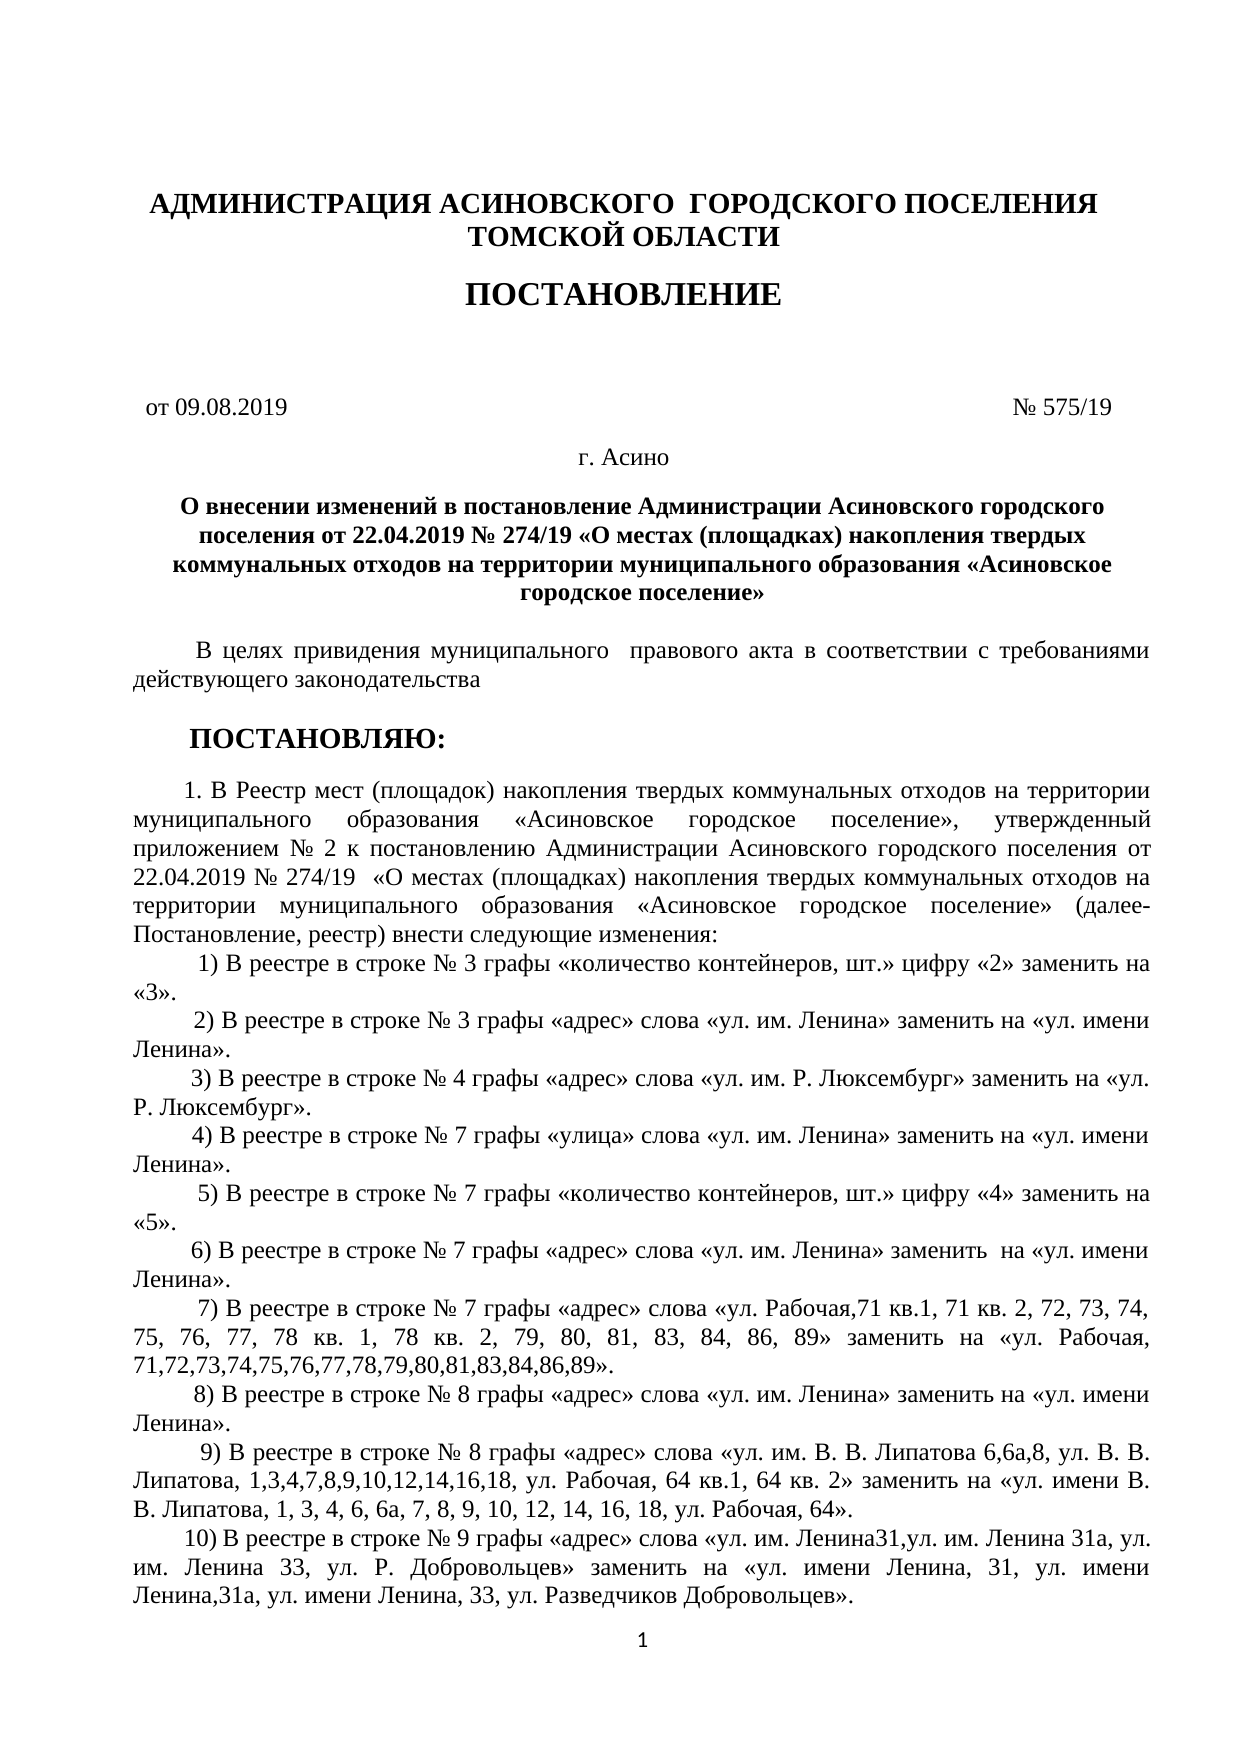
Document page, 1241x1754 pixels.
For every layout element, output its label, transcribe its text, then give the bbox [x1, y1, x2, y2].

text 4) В реестре в строке № 7 графы «улица» слова «ул. им. Ленина» заменить на «ул. имени Ленина». [133, 1121, 1152, 1178]
text О внесении изменений в постановление Администрации Асиновского городского поселения от 22.04.2019 № 274/19 «О местах (площадках) накопления твердых коммунальных отходов на территории муниципального образования «Асиновское городское поселение» [133, 491, 1152, 606]
text 6) В реестре в строке № 7 графы «адрес» слова «ул. им. Ленина» заменить на «ул. имени Ленина». [133, 1236, 1152, 1293]
text 9) В реестре в строке № 8 графы «адрес» слова «ул. им. В. В. Липатова 6,6а,8, ул. В. В. Липатова, 1,3,4,7,8,9,10,12,14,16,18, ул. Рабочая, 64 кв.1, 64 кв. 2» заменить на «ул. имени В. В. Липатова, 1, 3, 4, 6, 6а, 7, 8, 9, 10, 12, 14, 16, 18, ул. Рабочая, 64». [133, 1437, 1152, 1523]
text 1) В реестре в строке № 3 графы «количество контейнеров, шт.» цифру «2» заменить на «3». [133, 948, 1152, 1006]
text 3) В реестре в строке № 4 графы «адрес» слова «ул. им. Р. Люксембург» заменить на «ул. Р. Люксембург». [133, 1063, 1152, 1121]
text 1. В Реестр мест (площадок) накопления твердых коммунальных отходов на территории муниципального образования «Асиновское городское поселение», утвержденный приложением № 2 к постановлению Администрации Асиновского городского поселения от 22.04.2019 № 274/19 «О местах (площадках) накопления твердых коммунальных отходов на территории муниципального образования «Асиновское городское поселение» (далее-Постановление, реестр) внести следующие изменения: [133, 776, 1152, 948]
text В целях привидения муниципального правового акта в соответствии с требованиями действующего законодательства [133, 635, 1152, 692]
text ПОСТАНОВЛЯЮ: [133, 721, 1152, 755]
text 5) В реестре в строке № 7 графы «количество контейнеров, шт.» цифру «4» заменить на «5». [133, 1178, 1152, 1236]
text 10) В реестре в строке № 9 графы «адрес» слова «ул. им. Ленина31,ул. им. Ленина 31а, ул. им. Ленина 33, ул. Р. Добровольцев» заменить на «ул. имени Ленина, 31, ул. имени Ленина,31а, ул. имени Ленина, 33, ул. Разведчиков Добровольцев». [133, 1523, 1152, 1609]
text 8) В реестре в строке № 8 графы «адрес» слова «ул. им. Ленина» заменить на «ул. имени Ленина». [133, 1379, 1152, 1437]
text 7) В реестре в строке № 7 графы «адрес» слова «ул. Рабочая,71 кв.1, 71 кв. 2, 72, 73, 74, 75, 76, 77, 78 кв. 1, 78 кв. 2, 79, 80, 81, 83, 84, 86, 89» заменить на «ул. Рабочая, 71,72,73,74,75,76,77,78,79,80,81,83,84,86,89». [133, 1293, 1152, 1379]
table_header АДМИНИСТРАЦИЯ АСИНОВСКОГО ГОРОДСКОГО ПОСЕЛЕНИЯ ТОМСКОЙ ОБЛАСТИ ПОСТАНОВЛЕНИЕ от 09.08.2019 № 575/19 г. Асино [122, 186, 1126, 491]
text 2) В реестре в строке № 3 графы «адрес» слова «ул. им. Ленина» заменить на «ул. имени Ленина». [133, 1006, 1152, 1063]
